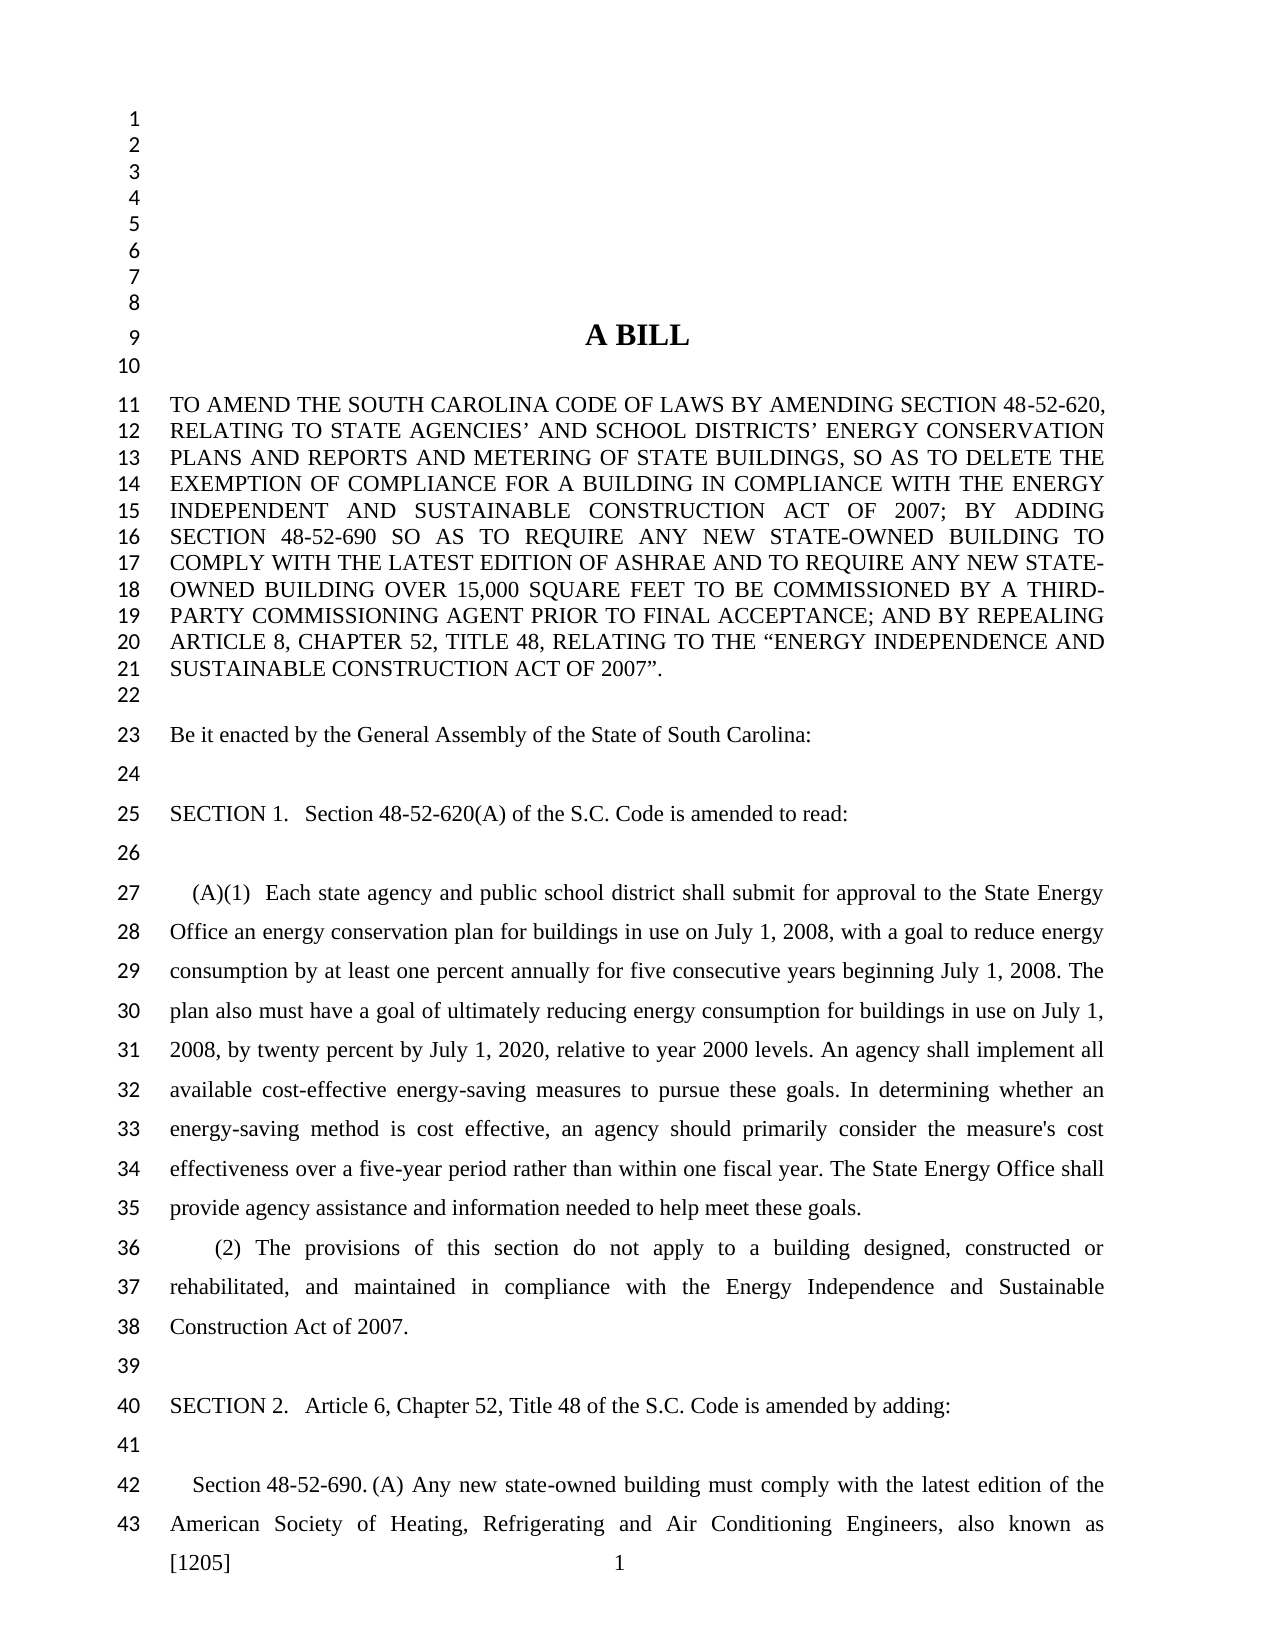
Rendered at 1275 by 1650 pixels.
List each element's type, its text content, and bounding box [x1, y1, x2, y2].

text A bill [169, 316, 1106, 352]
text Be it enacted by the General Assembly of the State of South Carolina: [169, 721, 1106, 747]
text SECTION 1. Section 48‑52‑620(A) of the S.C. Code is amended to read: [169, 799, 1106, 826]
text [169, 1471, 1106, 1537]
text (2) The provisions of this section do not apply to a building designed, constructed or rehabilitated, and maintained in compliance with the Energy Independence and Sustainable Construction Act of 2007. [169, 1234, 1106, 1339]
text SECTION 2. Article 6, Chapter 52, Title 48 of the S.C. Code is amended by adding: [169, 1392, 1106, 1418]
text (A)(1) Each state agency and public school district shall submit for approval to the State Energy Office an energy conservation plan for buildings in use on July 1, 2008, with a goal to reduce energy consumption by at least one percent annually for five consecutive years beginning July 1, 2008. The plan also must have a goal of ultimately reducing energy consumption for buildings in use on July 1, 2008, by twenty percent by July 1, 2020, relative to year 2000 levels. An agency shall implement all available cost‑effective energy‑saving measures to pursue these goals. In determining whether an energy‑saving method is cost effective, an agency should primarily consider the measure's cost effectiveness over a five‑year period rather than within one fiscal year. The State Energy Office shall provide agency assistance and information needed to help meet these goals. [169, 878, 1106, 1221]
